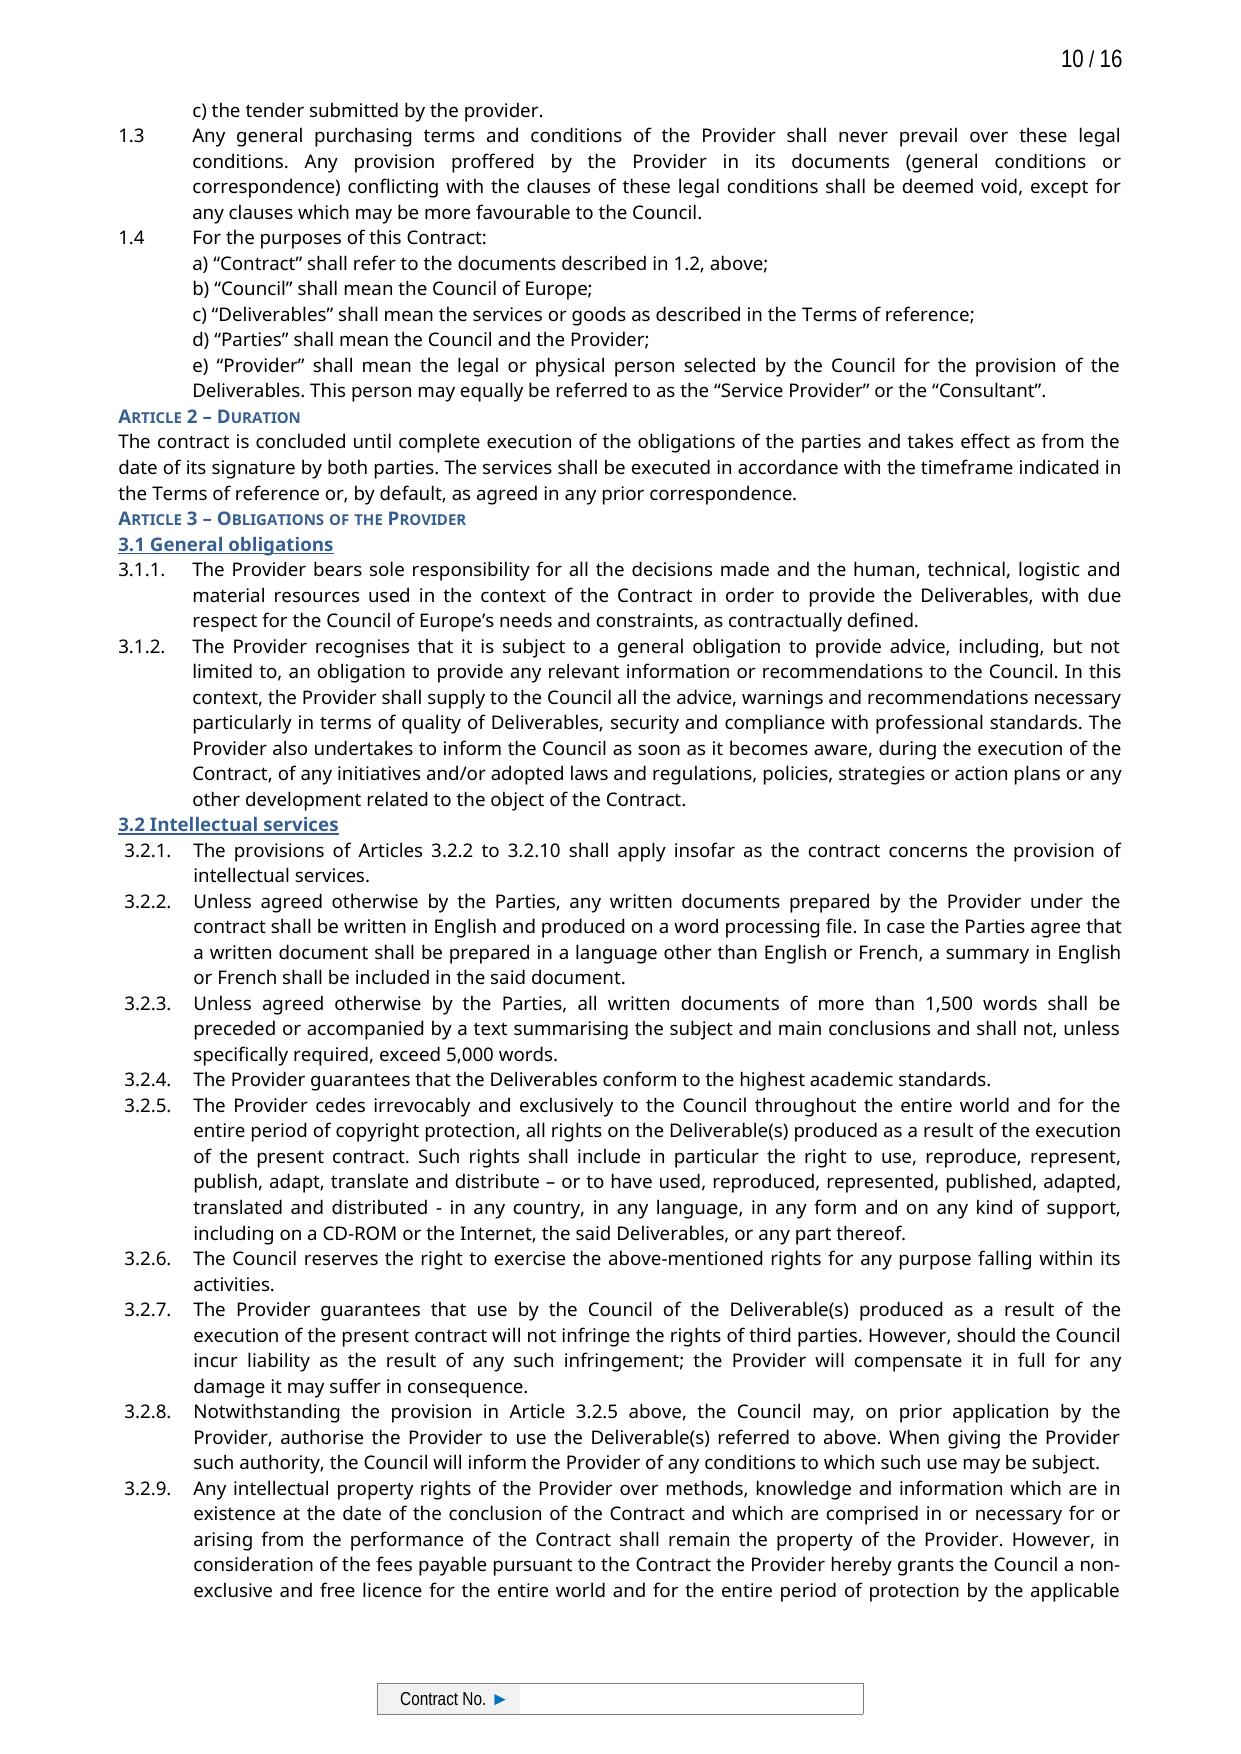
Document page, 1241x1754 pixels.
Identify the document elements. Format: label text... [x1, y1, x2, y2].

list The Provider recognises that it is subject to a general obligation to provide advice, including, but not limited to, an obligation to provide any relevant information or recommendations to the Council. In this context, the Provider shall supply to the Council all the advice, warnings and recommendations necessary particularly in terms of quality of Deliverables, security and compliance with professional standards. The Provider also undertakes to inform the Council as soon as it becomes aware, during the execution of the Contract, of any initiatives and/or adopted laws and regulations, policies, strategies or action plans or any other development related to the object of the Contract. [118, 633, 1122, 812]
list Unless agreed otherwise by the Parties, any written documents prepared by the Provider under the contract shall be written in English and produced on a word processing file. In case the Parties agree that a written document shall be prepared in a language other than English or French, a summary in English or French shall be included in the said document. [148, 888, 1122, 990]
text The contract is concluded until complete execution of the obligations of the parties and takes effect as from the date of its signature by both parties. The services shall be executed in accordance with the timeframe indicated in the Terms of reference or, by default, as agreed in any prior correspondence. [118, 429, 1122, 505]
list The Provider guarantees that use by the Council of the Deliverable(s) produced as a result of the execution of the present contract will not infringe the rights of third parties. However, should the Council incur liability as the result of any such infringement; the Provider will compensate it in full for any damage it may suffer in consequence. [148, 1296, 1122, 1398]
list For the purposes of this Contract: a) “Contract” shall refer to the documents described in 1.2, above; b) “Council” shall mean the Council of Europe; c) “Deliverables” shall mean the services or goods as described in the Terms of reference; d) “Parties” shall mean the Council and the Provider; e) “Provider” shall mean the legal or physical person selected by the Council for the provision of the Deliverables. This person may equally be referred to as the “Service Provider” or the “Consultant”. [118, 224, 1122, 403]
list c) the tender submitted by the provider. [192, 97, 1122, 122]
text Article 2 – Duration [118, 403, 1122, 429]
text Article 3 – Obligations of the Provider [118, 505, 1122, 531]
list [148, 1475, 1122, 1603]
list The Provider bears sole responsibility for all the decisions made and the human, technical, logistic and material resources used in the context of the Contract in order to provide the Deliverables, with due respect for the Council of Europe’s needs and constraints, as contractually defined. [118, 556, 1122, 633]
list Any general purchasing terms and conditions of the Provider shall never prevail over these legal conditions. Any provision proffered by the Provider in its documents (general conditions or correspondence) conflicting with the clauses of these legal conditions shall be deemed void, except for any clauses which may be more favourable to the Council. [118, 122, 1122, 224]
text 3.2 Intellectual services [118, 812, 1122, 837]
list The Provider guarantees that the Deliverables conform to the highest academic standards. [148, 1067, 1122, 1092]
text 3.1 General obligations [118, 531, 1122, 556]
list The Council reserves the right to exercise the above-mentioned rights for any purpose falling within its activities. [148, 1245, 1122, 1296]
list Notwithstanding the provision in Article 3.2.5 above, the Council may, on prior application by the Provider, authorise the Provider to use the Deliverable(s) referred to above. When giving the Provider such authority, the Council will inform the Provider of any conditions to which such use may be subject. [148, 1398, 1122, 1475]
list Unless agreed otherwise by the Parties, all written documents of more than 1,500 words shall be preceded or accompanied by a text summarising the subject and main conclusions and shall not, unless specifically required, exceed 5,000 words. [148, 990, 1122, 1067]
list The Provider cedes irrevocably and exclusively to the Council throughout the entire world and for the entire period of copyright protection, all rights on the Deliverable(s) produced as a result of the execution of the present contract. Such rights shall include in particular the right to use, reproduce, represent, publish, adapt, translate and distribute – or to have used, reproduced, represented, published, adapted, translated and distributed - in any country, in any language, in any form and on any kind of support, including on a CD-ROM or the Internet, the said Deliverables, or any part thereof. [148, 1092, 1122, 1245]
list The provisions of Articles 3.2.2 to 3.2.10 shall apply insofar as the contract concerns the provision of intellectual services. [148, 837, 1122, 888]
